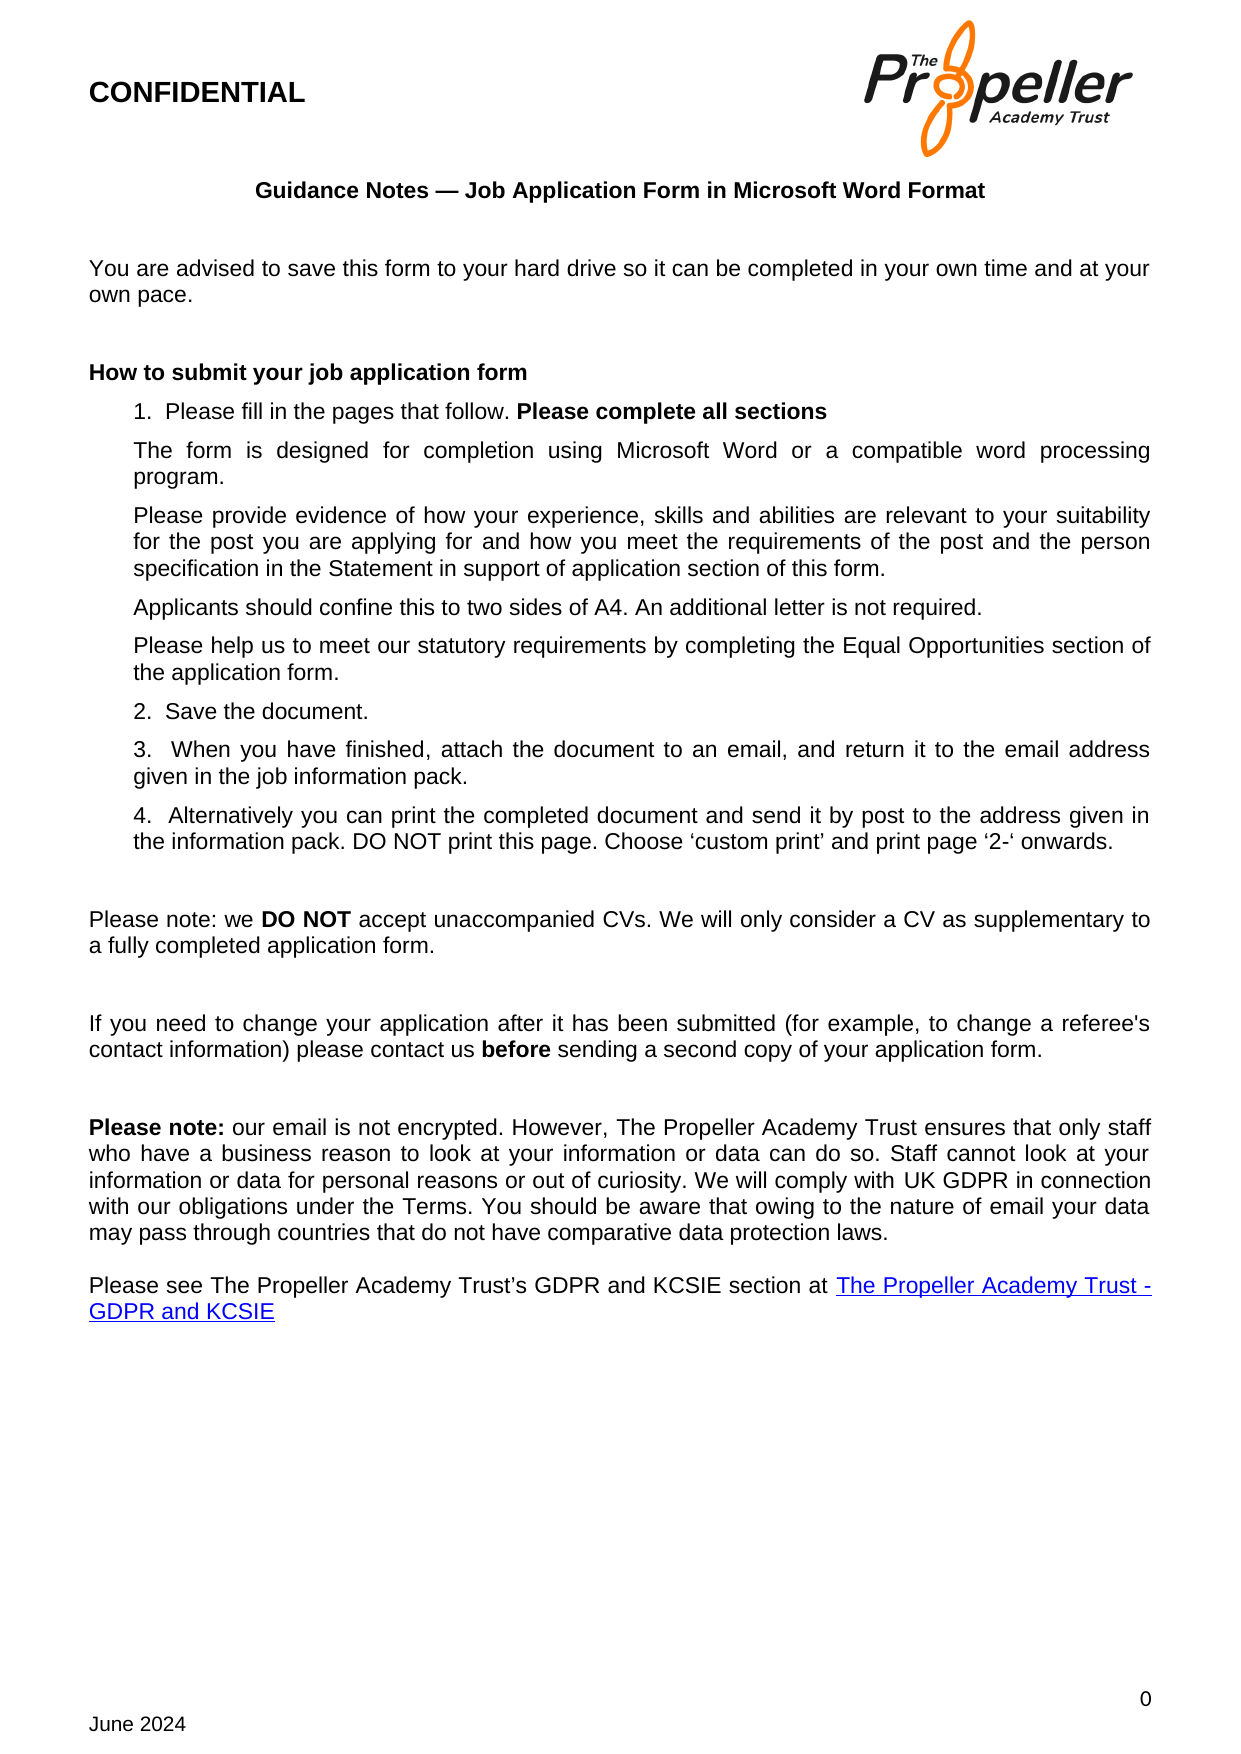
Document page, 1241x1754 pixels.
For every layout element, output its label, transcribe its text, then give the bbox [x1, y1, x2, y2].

text Please help us to meet our statutory requirements by completing the Equal Opportunities section of the application form. [133, 632, 1152, 685]
text You are advised to save this form to your hard drive so it can be completed in your own time and at your own pace. [89, 255, 1152, 308]
text Please see The Propeller Academy Trust’s GDPR and KCSIE section at The Propeller Academy Trust - GDPR and KCSIE [89, 1272, 1152, 1325]
text The form is designed for completion using Microsoft Word or a compatible word processing program. [133, 437, 1152, 489]
text Please note: our email is not encrypted. However, The Propeller Academy Trust ensures that only staff who have a business reason to look at your information or data can do so. Staff cannot look at your information or data for personal reasons or out of curiosity. We will comply with UK GDPR in connection with our obligations under the Terms. You should be aware that owing to the nature of email your data may pass through countries that do not have comparative data protection laws. [89, 1114, 1152, 1246]
text If you need to change your application after it has been submitted (for example, to change a referee's contact information) please contact us before sending a second copy of your application form. [89, 1010, 1152, 1062]
text Please provide evidence of how your experience, skills and abilities are relevant to your suitability for the post you are applying for and how you meet the requirements of the post and the person specification in the Statement in support of application section of this form. [133, 502, 1152, 581]
text How to submit your job application form [89, 359, 1152, 385]
text Please note: we DO NOT accept unaccompanied CVs. We will only consider a CV as supplementary to a fully completed application form. [89, 906, 1152, 958]
text Guidance Notes — Job Application Form in Microsoft Word Format [89, 177, 1152, 204]
text 2. Save the document. [133, 698, 1152, 724]
text 1. Please fill in the pages that follow. Please complete all sections [133, 398, 1152, 424]
text 3. When you have finished, attach the document to an email, and return it to the email address given in the job information pack. [133, 736, 1152, 789]
picture [845, 1, 1152, 174]
text Applicants should confine this to two sides of A4. An additional letter is not required. [133, 593, 1152, 620]
text 4. Alternatively you can print the completed document and send it by post to the address given in the information pack. DO NOT print this page. Choose ‘custom print’ and print page ‘2-‘ onwards. [133, 802, 1152, 854]
